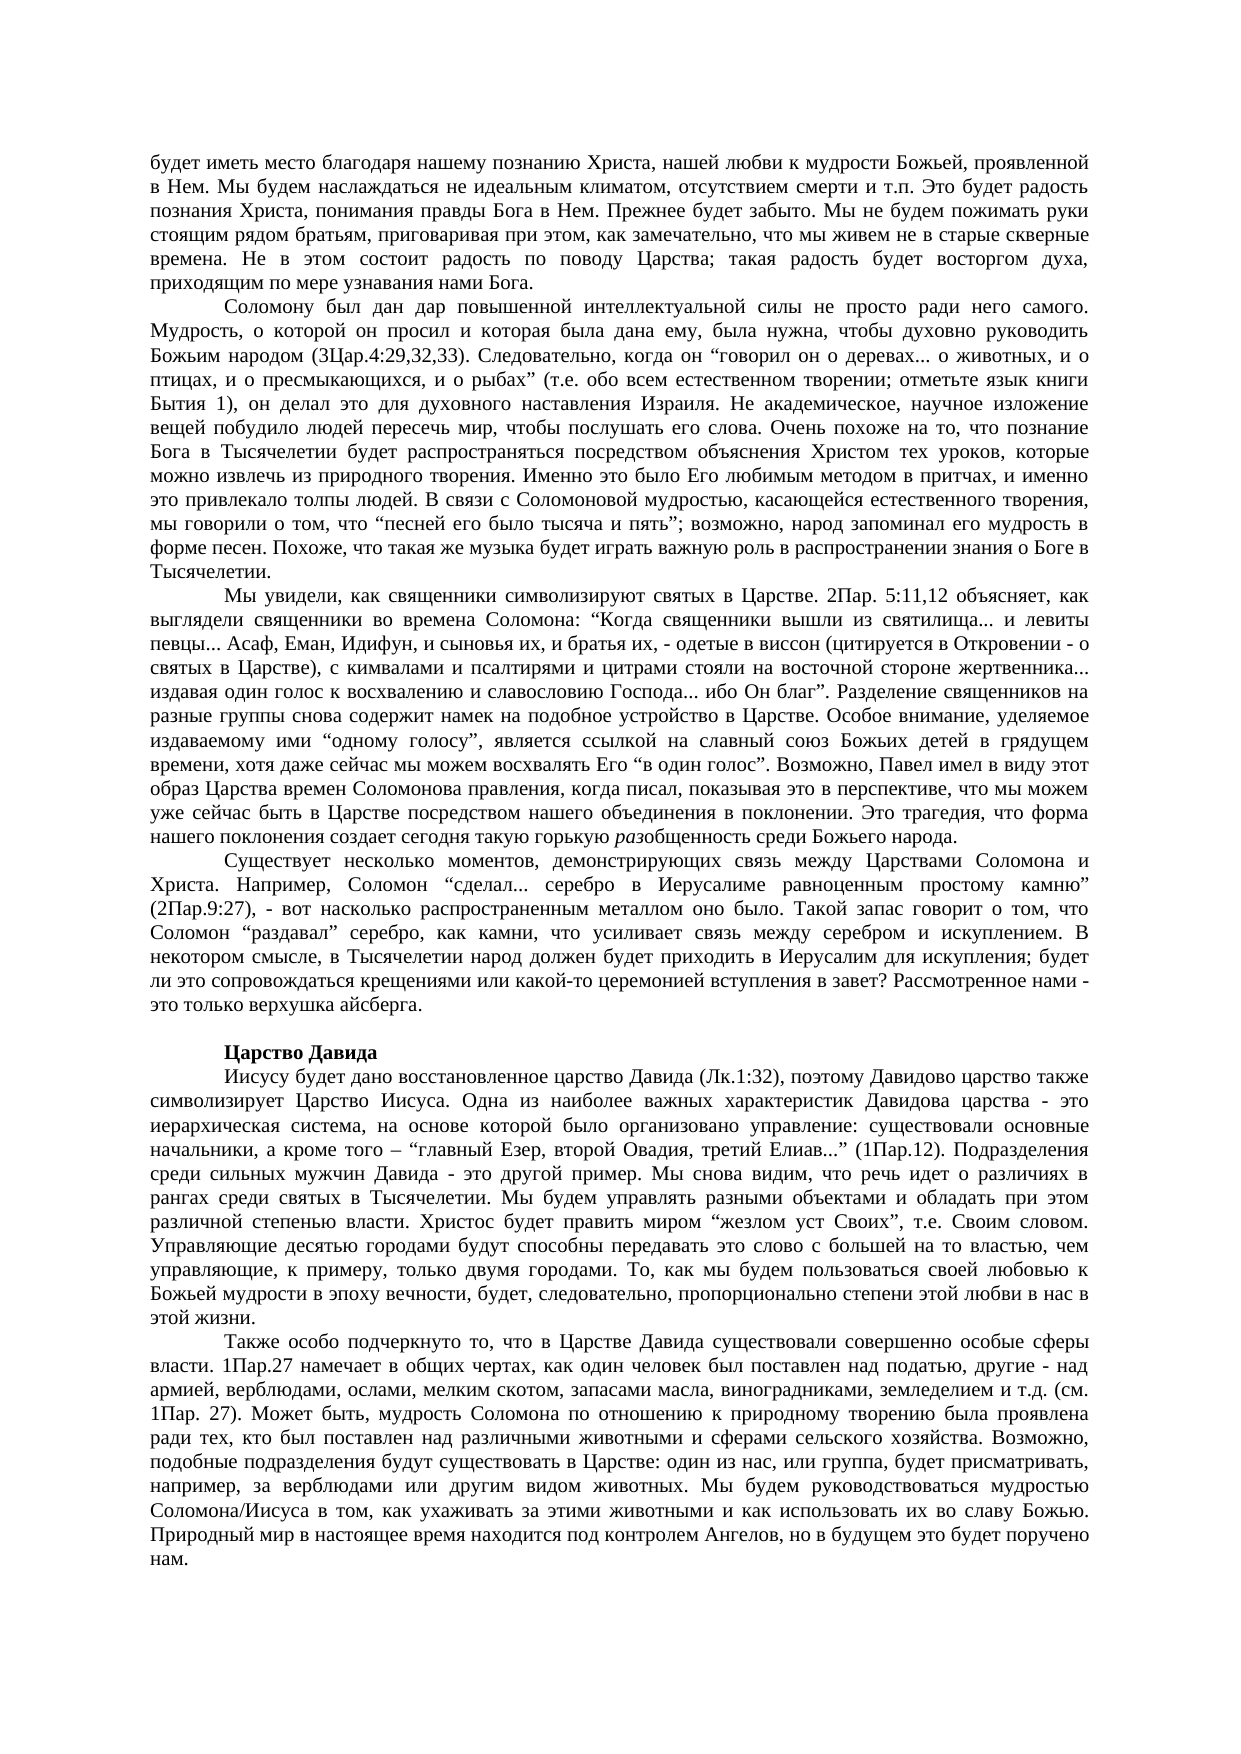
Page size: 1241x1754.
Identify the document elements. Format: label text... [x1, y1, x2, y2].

text Также особо подчеркнуто то, что в Царстве Давида существовали совершенно особые сферы власти. 1Пар.27 намечает в общих чертах, как один человек был поставлен над податью, другие - над армией, верблюдами, ослами, мелким скотом, запасами масла, виноградниками, земледелием и т.д. (см. 1Пар. 27). Может быть, мудрость Соломона по отношению к природному творению была проявлена ради тех, кто был поставлен над различными животными и сферами сельского хозяйства. Возможно, подобные подразделения будут существовать в Царстве: один из нас, или группа, будет присматривать, например, за верблюдами или другим видом животных. Мы будем руководствоваться мудростью Соломона/Иисуса в том, как ухаживать за этими животными и как использовать их во славу Божью. Природный мир в настоящее время находится под контролем Ангелов, но в будущем это будет поручено нам. [150, 1329, 1090, 1570]
text Царство Давида [150, 1040, 1090, 1064]
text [150, 150, 1090, 294]
text Мы увидели, как священники символизируют святых в Царстве. 2Пар. 5:11,12 объясняет, как выглядели священники во времена Соломона: “Когда священники вышли из святилища... и левиты певцы... Асаф, Еман, Идифун, и сыновья их, и братья их, - одетые в виссон (цитируется в Откровении - о святых в Царстве), с кимвалами и псалтирями и цитрами стояли на восточной стороне жертвенника... издавая один голос к восхвалению и славословию Господа... ибо Он благ”. Разделение священников на разные группы снова содержит намек на подобное устройство в Царстве. Особое внимание, уделяемое издаваемому ими “одному голосу”, является ссылкой на славный союз Божьих детей в грядущем времени, хотя даже сейчас мы можем восхвалять Его “в один голос”. Возможно, Павел имел в виду этот образ Царства времен Соломонова правления, когда писал, показывая это в перспективе, что мы можем уже сейчас быть в Царстве посредством нашего объединения в поклонении. Это трагедия, что форма нашего поклонения создает сегодня такую горькую разобщенность среди Божьего народа. [150, 583, 1090, 848]
text Существует несколько моментов, демонстрирующих связь между Царствами Соломона и Христа. Например, Соломон “сделал... серебро в Иерусалиме равноценным простому камню” (2Пар.9:27), - вот насколько распространенным металлом оно было. Такой запас говорит о том, что Соломон “раздавал” серебро, как камни, что усиливает связь между серебром и искуплением. В некотором смысле, в Тысячелетии народ должен будет приходить в Иерусалим для искупления; будет ли это сопровождаться крещениями или какой-то церемонией вступления в завет? Рассмотренное нами - это только верхушка айсберга. [150, 848, 1090, 1016]
text Соломону был дан дар повышенной интеллектуальной силы не просто ради него самого. Мудрость, о которой он просил и которая была дана ему, была нужна, чтобы духовно руководить Божьим народом (3Цар.4:29,32,33). Следовательно, когда он “говорил он о деревах... о животных, и о птицах, и о пресмыкающихся, и о рыбах” (т.е. обо всем естественном творении; отметьте язык книги Бытия 1), он делал это для духовного наставления Израиля. Не академическое, научное изложение вещей побудило людей пересечь мир, чтобы послушать его слова. Очень похоже на то, что познание Бога в Тысячелетии будет распространяться посредством объяснения Христом тех уроков, которые можно извлечь из природного творения. Именно это было Его любимым методом в притчах, и именно это привлекало толпы людей. В связи с Соломоновой мудростью, касающейся естественного творения, мы говорили о том, что “песней его было тысяча и пять”; возможно, народ запоминал его мудрость в форме песен. Похоже, что такая же музыка будет играть важную роль в распространении знания о Боге в Тысячелетии. [150, 294, 1090, 583]
text Иисусу будет дано восстановленное царство Давида (Лк.1:32), поэтому Давидово царство также символизирует Царство Иисуса. Одна из наиболее важных характеристик Давидова царства - это иерархическая система, на основе которой было организовано управление: существовали основные начальники, а кроме того – “главный Езер, второй Овадия, третий Елиав...” (1Пар.12). Подразделения среди сильных мужчин Давида - это другой пример. Мы снова видим, что речь идет о различиях в рангах среди святых в Тысячелетии. Мы будем управлять разными объектами и обладать при этом различной степенью власти. Христос будет править миром “жезлом уст Своих”, т.е. Своим словом. Управляющие десятью городами будут способны передавать это слово с большей на то властью, чем управляющие, к примеру, только двумя городами. То, как мы будем пользоваться своей любовью к Божьей мудрости в эпоху вечности, будет, следовательно, пропорционально степени этой любви в нас в этой жизни. [150, 1064, 1090, 1329]
